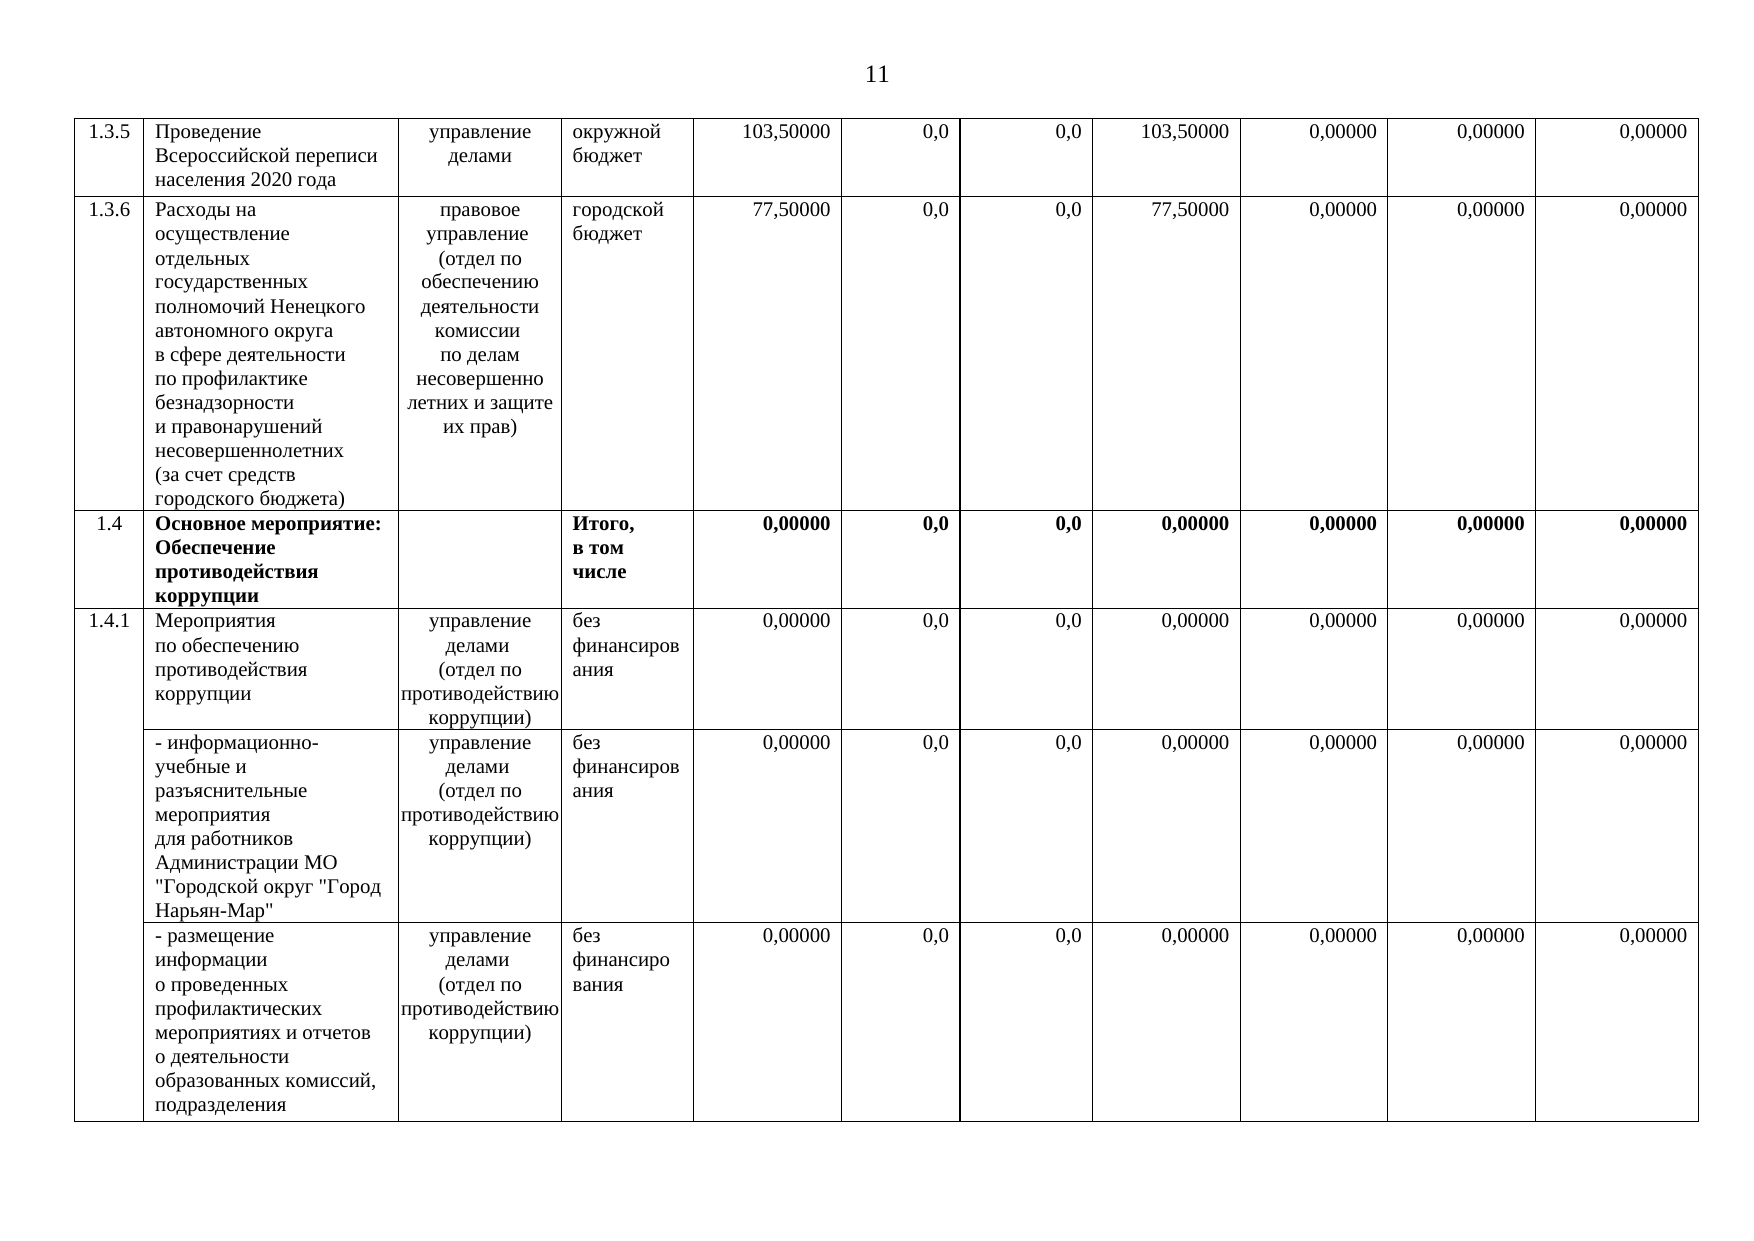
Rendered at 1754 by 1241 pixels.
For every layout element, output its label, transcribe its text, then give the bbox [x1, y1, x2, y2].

table_cell 0,00000 [1388, 609, 1535, 729]
table_cell - информационно-учебные и разъяснительные мероприятия для работников Администрации МО "Городской округ "Город Нарьян-Мар" [144, 730, 398, 922]
table_cell 1.4.1 [75, 609, 143, 1121]
table_cell Проведение Всероссийской переписи населения 2020 года [144, 119, 398, 196]
table_cell 0,00000 [1241, 923, 1387, 1121]
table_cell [399, 923, 561, 1121]
table_cell Расходы на осуществление отдельных государственных полномочий Ненецкого автономного округа в сфере деятельности по профилактике безнадзорности и правонарушений несовершеннолетних (за счет средств городского бюджета) [144, 197, 398, 510]
table_cell 0,0 [961, 730, 1092, 922]
table_cell 1.3.5 [75, 119, 143, 196]
table_cell 1.3.6 [75, 197, 143, 510]
table_cell 0,0 [842, 197, 959, 510]
table_cell 0,00000 [1241, 730, 1387, 922]
table_cell без финансирования [562, 609, 693, 729]
table_cell 0,00000 [1093, 923, 1240, 1121]
table_cell 0,00000 [694, 923, 841, 1121]
table_cell 0,00000 [1536, 923, 1698, 1121]
table_cell 0,00000 [1093, 511, 1240, 607]
table_cell [399, 511, 561, 607]
table_cell 77,50000 [694, 197, 841, 510]
table_cell 103,50000 [694, 119, 841, 196]
table_cell 0,00000 [1388, 923, 1535, 1121]
table_cell 0,00000 [1241, 609, 1387, 729]
table_cell 0,00000 [1388, 730, 1535, 922]
table_cell 0,0 [961, 119, 1092, 196]
table_cell без финансирования [562, 730, 693, 922]
table_cell управление делами (отдел по противодействию коррупции) [399, 730, 561, 922]
table_cell 0,0 [842, 511, 959, 607]
table_cell 0,00000 [1388, 119, 1535, 196]
table_cell 0,00000 [1241, 197, 1387, 510]
table_cell 0,0 [961, 511, 1092, 607]
table_cell управление делами [399, 119, 561, 196]
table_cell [399, 197, 561, 510]
table_cell 0,0 [961, 197, 1092, 510]
table_cell Мероприятия по обеспечению противодействия коррупции [144, 609, 398, 729]
table_cell Основное мероприятие: Обеспечение противодействия коррупции [144, 511, 398, 607]
table_cell 103,50000 [1093, 119, 1240, 196]
table_cell 0,00000 [1241, 119, 1387, 196]
table_cell 0,00000 [1388, 197, 1535, 510]
table_cell городской бюджет [562, 197, 693, 510]
table_cell 0,00000 [1536, 730, 1698, 922]
table_cell 0,00000 [1241, 511, 1387, 607]
table_cell 0,00000 [1388, 511, 1535, 607]
table_cell 0,00000 [1536, 119, 1698, 196]
table_cell 0,00000 [1536, 609, 1698, 729]
table_cell 0,00000 [1536, 197, 1698, 510]
table_cell 0,0 [842, 923, 959, 1121]
table_cell 0,00000 [694, 730, 841, 922]
table_cell 77,50000 [1093, 197, 1240, 510]
table_cell 0,0 [842, 730, 959, 922]
table_cell 0,0 [961, 609, 1092, 729]
table_cell 0,00000 [694, 511, 841, 607]
table_cell 0,00000 [694, 609, 841, 729]
table_cell окружной бюджет [562, 119, 693, 196]
table_cell Итого, в том числе [562, 511, 693, 607]
table_cell 1.4 [75, 511, 143, 607]
table_cell 0,00000 [1093, 609, 1240, 729]
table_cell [144, 923, 398, 1121]
table_cell без финансиро вания [562, 923, 693, 1121]
table_cell 0,00000 [1536, 511, 1698, 607]
table_cell 0,0 [961, 923, 1092, 1121]
table_cell 0,0 [842, 119, 959, 196]
table_cell 0,0 [842, 609, 959, 729]
table_cell управление делами (отдел по противодействию коррупции) [399, 609, 561, 729]
table_cell 0,00000 [1093, 730, 1240, 922]
